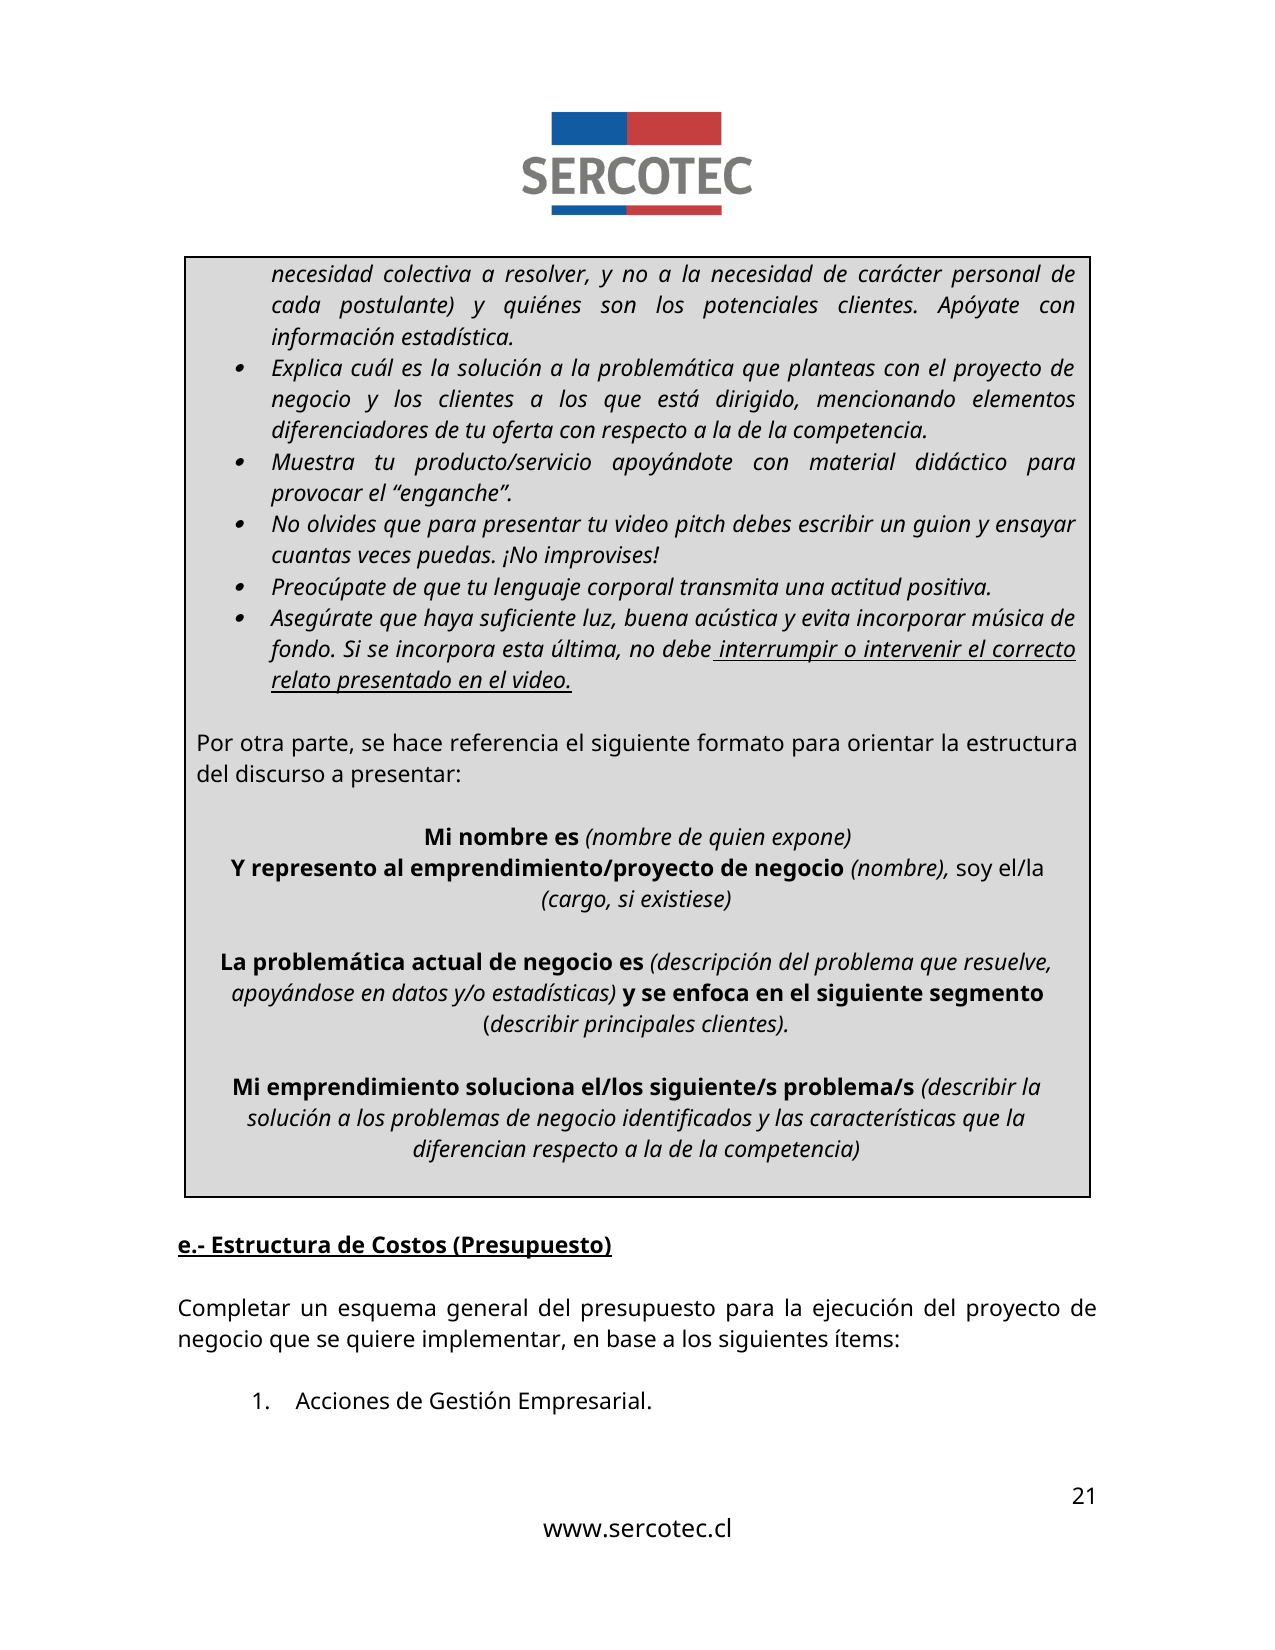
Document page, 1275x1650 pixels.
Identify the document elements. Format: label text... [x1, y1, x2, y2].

list Acciones de Gestión Empresarial. [251, 1385, 1098, 1417]
text Completar un esquema general del presupuesto para la ejecución del proyecto de negocio que se quiere implementar, en base a los siguientes ítems: [177, 1292, 1098, 1354]
picture [512, 105, 763, 225]
text e.- Estructura de Costos (Presupuesto) [177, 1229, 1098, 1260]
